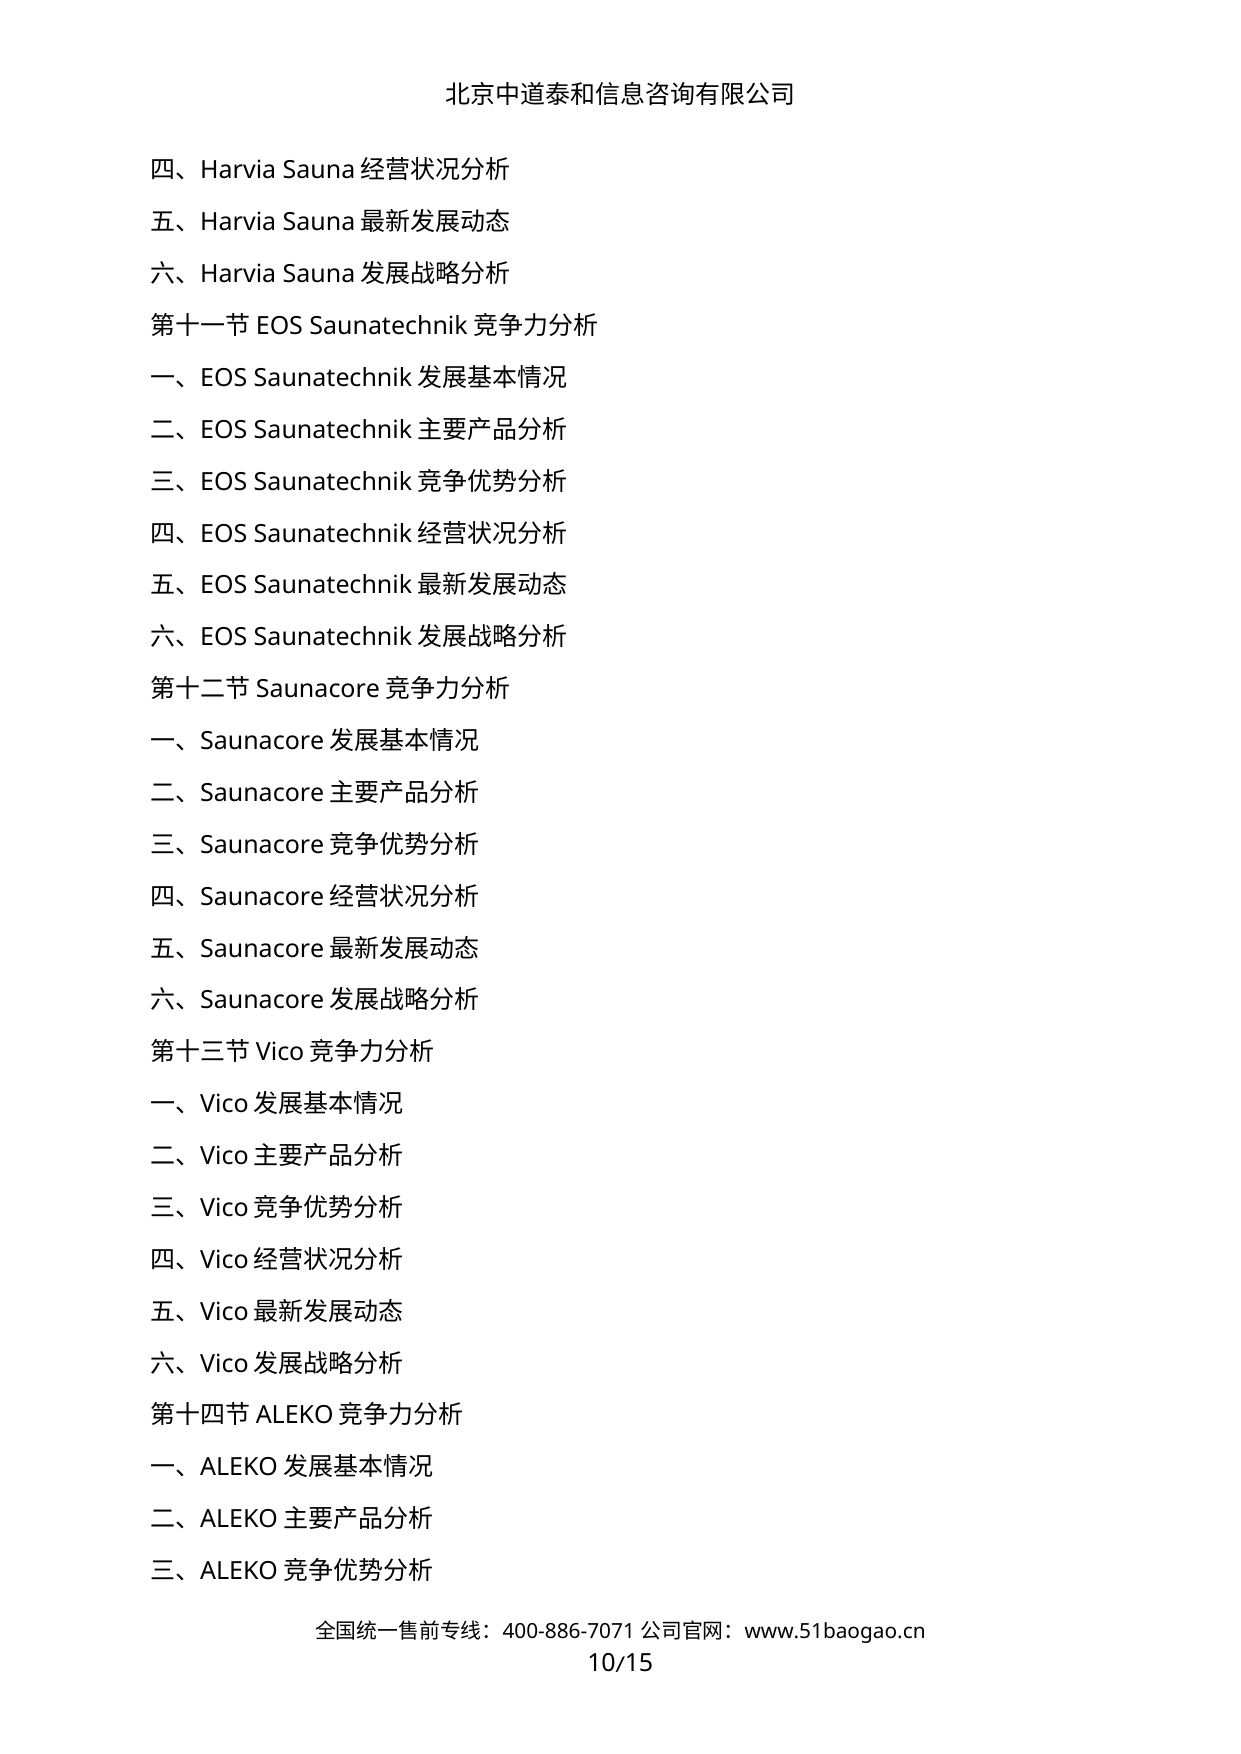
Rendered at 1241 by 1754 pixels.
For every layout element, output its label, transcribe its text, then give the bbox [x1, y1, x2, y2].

text 六、EOS Saunatechnik发展战略分析 [150, 617, 1090, 653]
text 第十三节 Vico竞争力分析 [150, 1032, 1090, 1068]
text 五、Vico最新发展动态 [150, 1291, 1090, 1327]
text 四、Saunacore经营状况分析 [150, 876, 1090, 912]
text 一、Vico发展基本情况 [150, 1084, 1090, 1120]
text 三、Vico竞争优势分析 [150, 1187, 1090, 1224]
text 二、EOS Saunatechnik主要产品分析 [150, 409, 1090, 446]
text 六、Vico发展战略分析 [150, 1343, 1090, 1379]
text 六、Saunacore发展战略分析 [150, 980, 1090, 1016]
text 四、Harvia Sauna经营状况分析 [150, 150, 1090, 186]
text 五、Saunacore最新发展动态 [150, 928, 1090, 964]
text 一、EOS Saunatechnik发展基本情况 [150, 357, 1090, 394]
text 六、Harvia Sauna发展战略分析 [150, 254, 1090, 290]
text 三、Saunacore竞争优势分析 [150, 824, 1090, 861]
text 二、Saunacore主要产品分析 [150, 772, 1090, 809]
text 四、EOS Saunatechnik经营状况分析 [150, 513, 1090, 549]
text 五、EOS Saunatechnik最新发展动态 [150, 565, 1090, 601]
text 四、Vico经营状况分析 [150, 1239, 1090, 1276]
text 二、Vico主要产品分析 [150, 1136, 1090, 1172]
text 二、ALEKO主要产品分析 [150, 1499, 1090, 1535]
text 五、Harvia Sauna最新发展动态 [150, 202, 1090, 238]
text 第十四节 ALEKO竞争力分析 [150, 1395, 1090, 1431]
text 第十二节 Saunacore竞争力分析 [150, 669, 1090, 705]
text 三、ALEKO竞争优势分析 [150, 1551, 1090, 1587]
text 一、Saunacore发展基本情况 [150, 721, 1090, 757]
text 第十一节 EOS Saunatechnik竞争力分析 [150, 306, 1090, 342]
text 一、ALEKO发展基本情况 [150, 1447, 1090, 1483]
text 三、EOS Saunatechnik竞争优势分析 [150, 461, 1090, 497]
